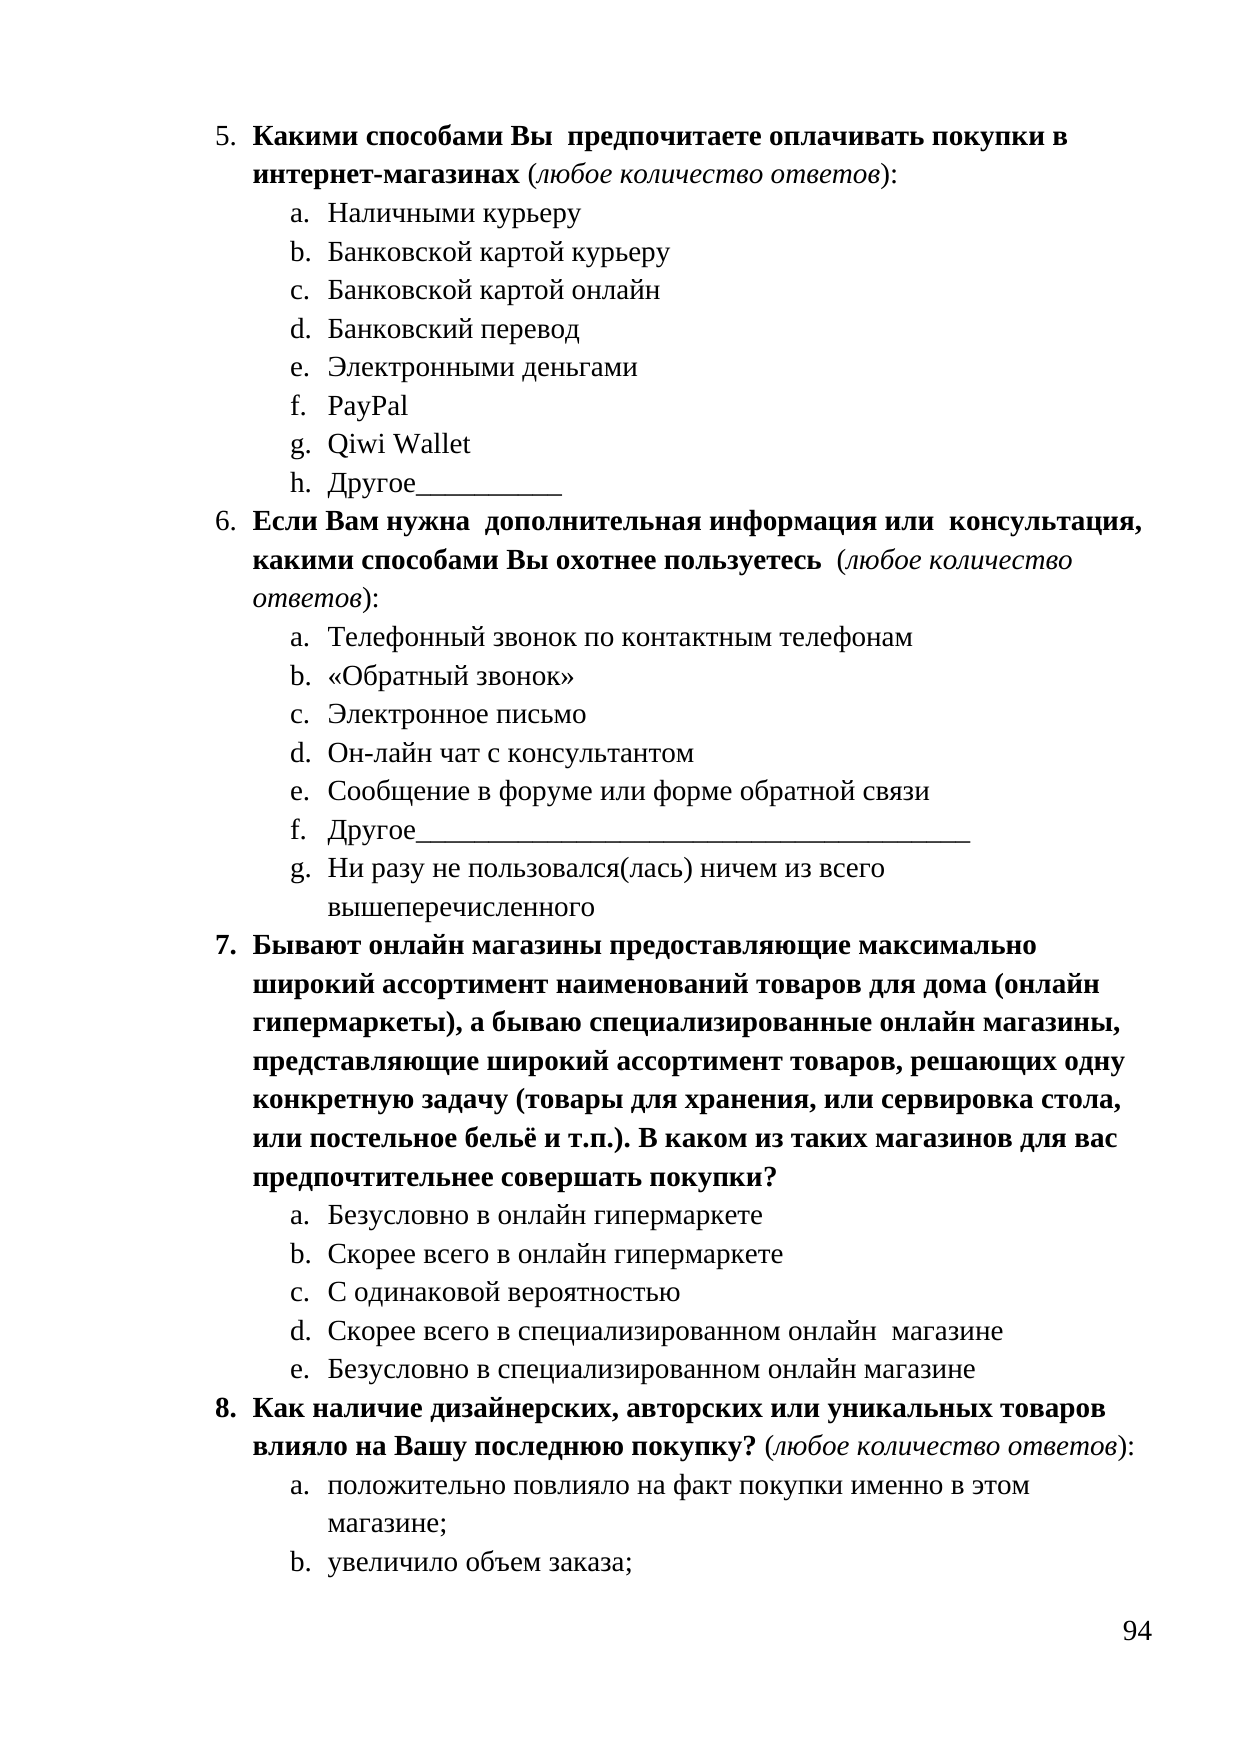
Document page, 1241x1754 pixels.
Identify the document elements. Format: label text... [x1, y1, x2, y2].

list Ни разу не пользовался(лась) ничем из всего вышеперечисленного [290, 850, 1152, 922]
list Безусловно в онлайн гипермаркете [290, 1197, 1152, 1231]
list Скорее всего в специализированном онлайн магазине [290, 1313, 1152, 1346]
list Qiwi Wallet [290, 426, 1152, 460]
list Телефонный звонок по контактным телефонам [290, 619, 1152, 653]
list Другое__________ [290, 465, 1152, 498]
list С одинаковой вероятностью [290, 1274, 1152, 1308]
list Скорее всего в онлайн гипермаркете [290, 1236, 1152, 1269]
list Как наличие дизайнерских, авторских или уникальных товаров влияло на Вашу последнюю покупку? (любое количество ответов): [215, 1390, 1152, 1462]
list «Обратный звонок» [290, 658, 1152, 691]
list Электронное письмо [290, 696, 1152, 730]
list Другое______________________________________ [290, 812, 1152, 845]
list Электронными деньгами [290, 349, 1152, 383]
list Безусловно в специализированном онлайн магазине [290, 1351, 1152, 1385]
list увеличило объем заказа; [290, 1544, 1152, 1578]
list Он-лайн чат с консультантом [290, 735, 1152, 768]
list Сообщение в форуме или форме обратной связи [290, 773, 1152, 807]
list Банковский перевод [290, 311, 1152, 344]
list Если Вам нужна дополнительная информация или консультация, какими способами Вы охотнее пользуетесь (любое количество ответов): [215, 503, 1152, 614]
list Какими способами Вы предпочитаете оплачивать покупки в интернет-магазинах (любое количество ответов): [215, 118, 1152, 190]
list Банковской картой курьеру [290, 234, 1152, 267]
list положительно повлияло на факт покупки именно в этом магазине; [290, 1467, 1152, 1539]
list Бывают онлайн магазины предоставляющие максимально широкий ассортимент наименований товаров для дома (онлайн гипермаркеты), а бываю специализированные онлайн магазины, представляющие широкий ассортимент товаров, решающих одну конкретную задачу (товары для хранения, или сервировка стола, или постельное бельё и т.п.). В каком из таких магазинов для вас предпочтительнее совершать покупки? [215, 927, 1152, 1192]
list Банковской картой онлайн [290, 272, 1152, 306]
list Наличными курьеру [290, 195, 1152, 229]
list PayPal [290, 388, 1152, 421]
